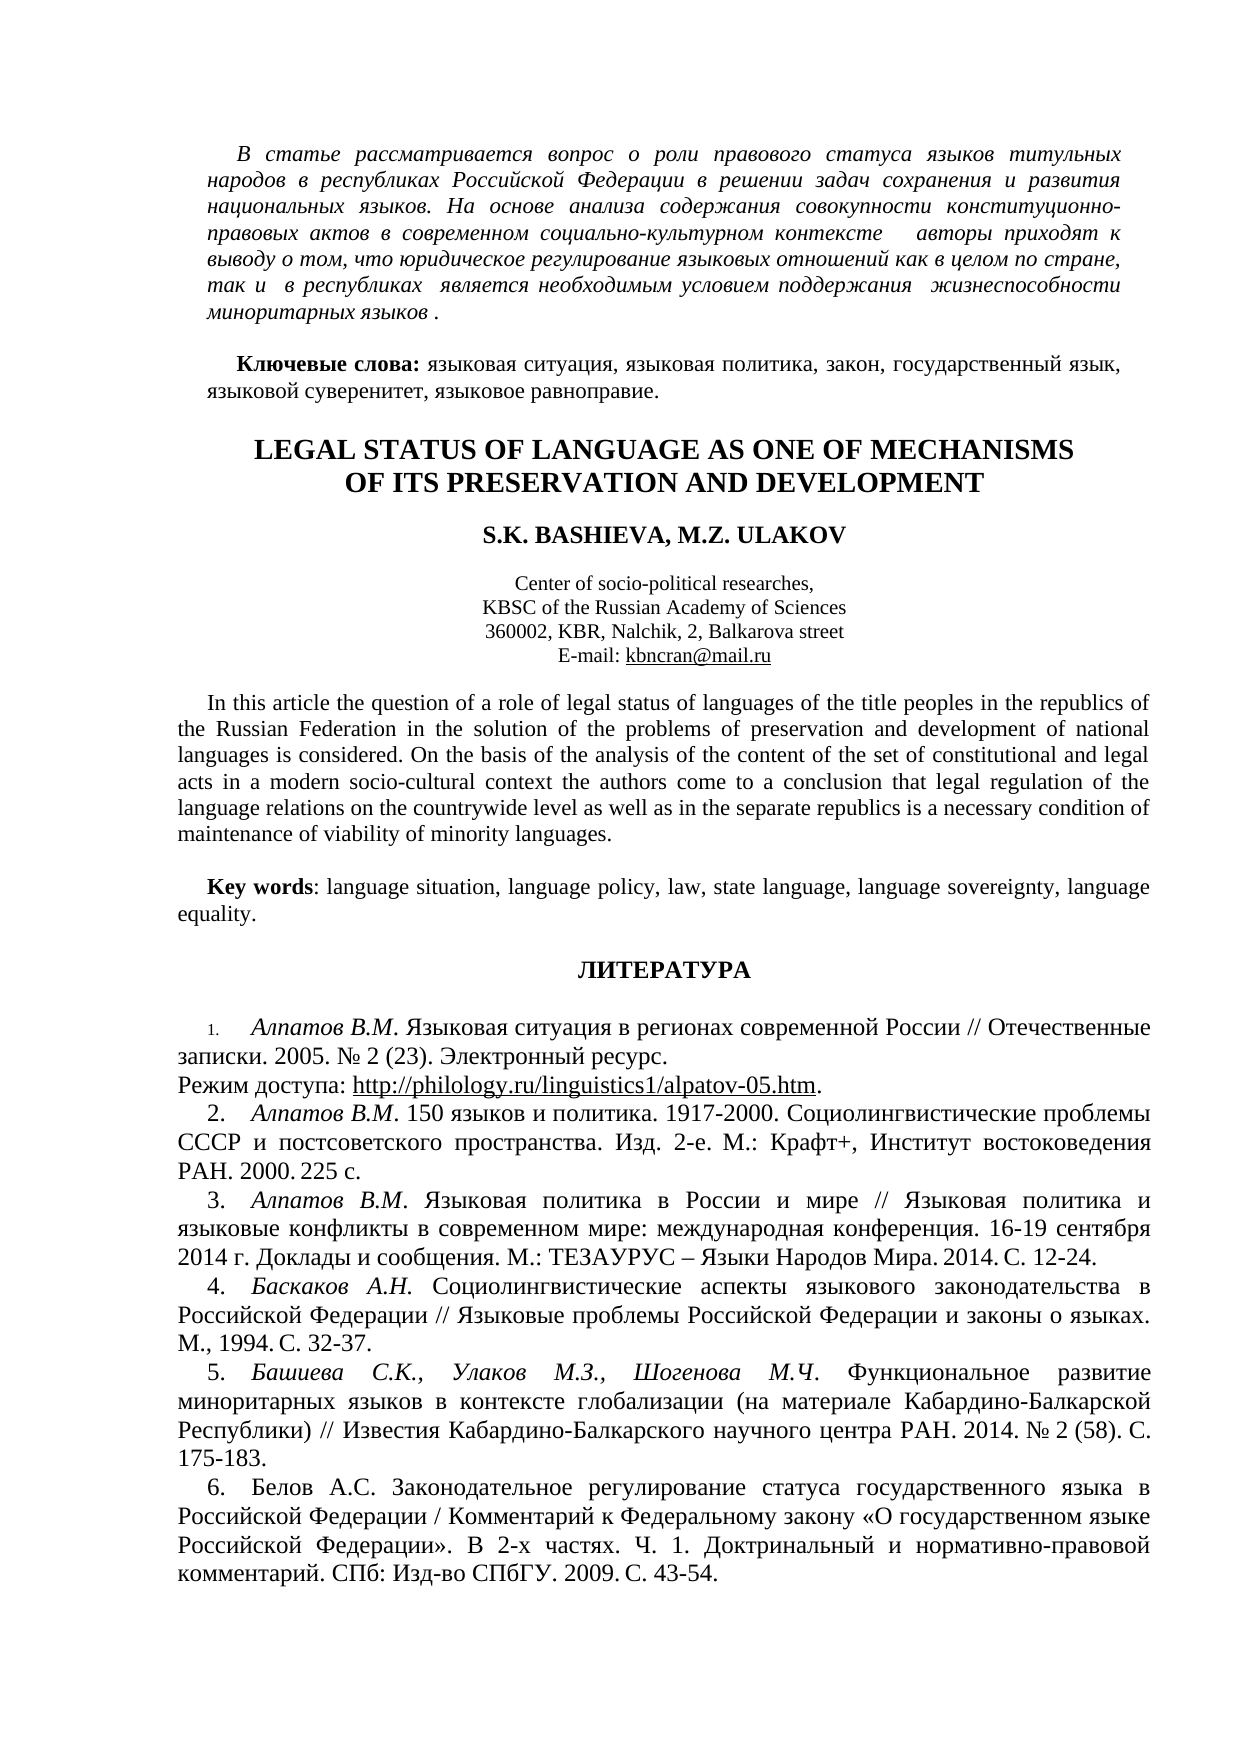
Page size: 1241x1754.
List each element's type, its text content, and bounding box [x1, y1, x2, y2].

text E-mail: kbncran@mail.ru [177, 643, 1152, 667]
list Белов А.С. Законодательное регулирование статуса государственного языка в Российской Федерации / Комментарий к Федеральному закону «О государственном языке Российской Федерации». В 2-х частях. Ч. 1. Доктринальный и нормативно-правовой комментарий. СПб: Изд-во СПбГУ. 2009. С. 43-54. [177, 1472, 1152, 1587]
text Key words: language situation, language policy, law, state language, language sovereignty, language equality. [177, 873, 1152, 926]
text In this article the question of a role of legal status of languages of the title peoples in the republics of the Russian Federation in the solution of the problems of preservation and development of national languages is considered. On the basis of the analysis of the content of the set of constitutional and legal acts in a modern socio-cultural context the authors come to a conclusion that legal regulation of the language relations on the countrywide level as well as in the separate republics is a necessary condition of maintenance of viability of minority languages. [177, 689, 1152, 847]
text В статье рассматривается вопрос о роли правового статуса языков титульных народов в республиках Российской Федерации в решении задач сохранения и развития национальных языков. На основе анализа содержания совокупности конституционно-правовых актов в современном социально-культурном контексте авторы приходят к выводу о том, что юридическое регулирование языковых отношений как в целом по стране, так и в республиках является необходимым условием поддержания жизнеспособности миноритарных языков . [207, 140, 1122, 324]
text Ключевые слова: языковая ситуация, языковая политика, закон, государственный язык, языковой суверенитет, языковое равноправие. [207, 351, 1122, 403]
list Башиева С.К., Улаков М.З., Шогенова М.Ч. Функциональное развитие миноритарных языков в контексте глобализации (на материале Кабардино-Балкарской Республики) // Известия Кабардино-Балкарского научного центра РАН. 2014. № 2 (58). С. 175-183. [177, 1357, 1152, 1472]
list Баскаков А.Н. Социолингвистические аспекты языкового законодательства в Российской Федерации // Языковые проблемы Российской Федерации и законы о языках. М., 1994. С. 32-37. [177, 1271, 1152, 1357]
text S.K. BASHIEVA, M.Z. ULAKOV [177, 521, 1152, 549]
text Режим доступа: http://philology.ru/linguistics1/alpatov-05.htm. [177, 1070, 1152, 1098]
text LEGAL STATUS OF LANGUAGE AS ONE OF MECHANISMS [177, 432, 1152, 466]
text Center of socio-political researches, [177, 571, 1152, 595]
text KBSC of the Russian Academy of Sciences [177, 595, 1152, 619]
list Алпатов В.М. Языковая ситуация в регионах современной России // Отечественные записки. 2005. № 2 (23). Электронный ресурс. [177, 1012, 1152, 1070]
list Алпатов В.М. 150 языков и политика. 1917-2000. Социолингвистические проблемы СССР и постсоветского пространства. Изд. 2-е. М.: Крафт+, Институт востоковедения РАН. 2000. 225 с. [177, 1098, 1152, 1185]
text ЛИТЕРАТУРА [177, 955, 1152, 983]
text OF ITS PRESERVATION AND DEVELOPMENT [177, 466, 1152, 499]
list Алпатов В.М. Языковая политика в России и мире // Языковая политика и языковые конфликты в современном мире: международная конференция. 16-19 сентября 2014 г. Доклады и сообщения. М.: ТЕЗАУРУС – Языки Народов Мира. 2014. С. 12-24. [177, 1185, 1152, 1271]
text 360002, KBR, Nalchik, 2, Balkarova street [177, 619, 1152, 643]
